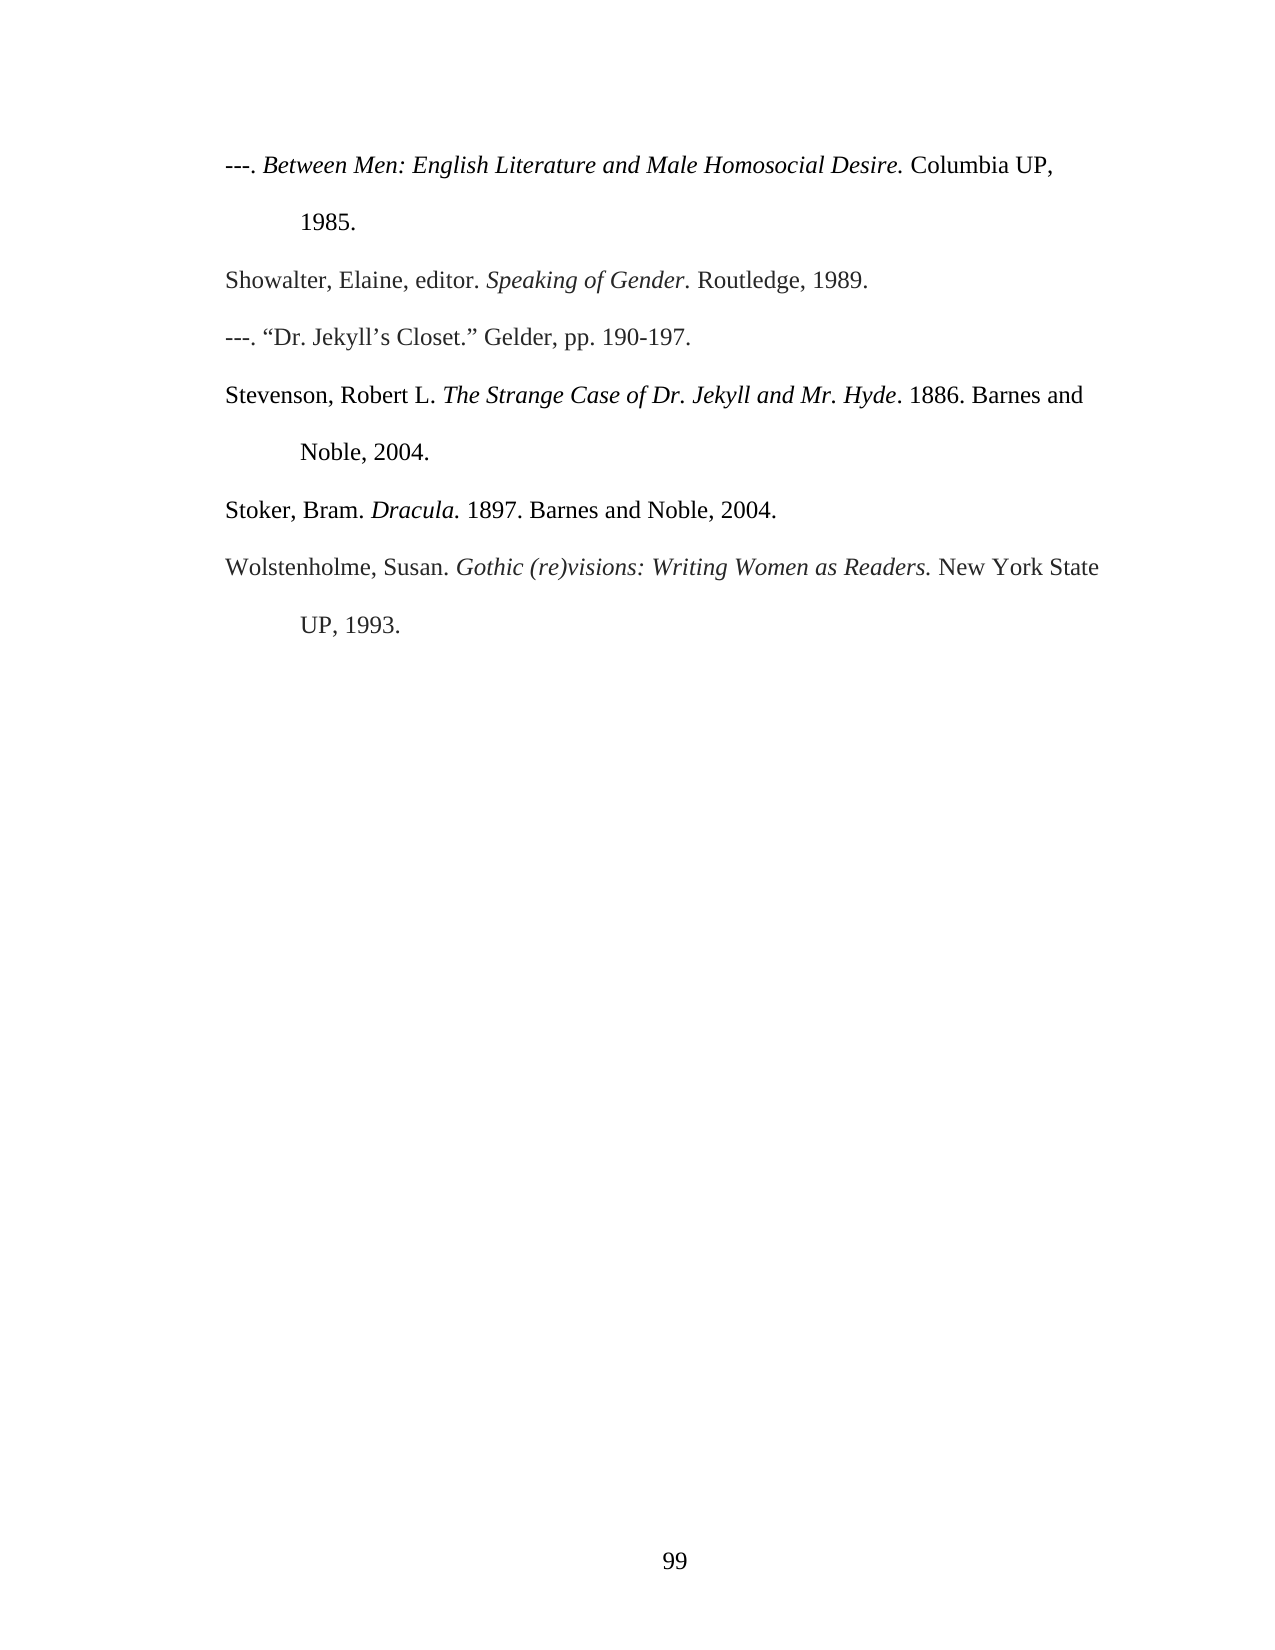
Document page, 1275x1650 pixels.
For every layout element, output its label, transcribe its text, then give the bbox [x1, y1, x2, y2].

text ---. “Dr. Jekyll’s Closet.” Gelder, pp. 190-197. [225, 322, 1125, 351]
text Showalter, Elaine, editor. Speaking of Gender. Routledge, 1989. [225, 265, 1125, 294]
text Wolstenholme, Susan. Gothic (re)visions: Writing Women as Readers. New York State UP, 1993. [225, 552, 1125, 639]
text Stevenson, Robert L. The Strange Case of Dr. Jekyll and Mr. Hyde. 1886. Barnes and Noble, 2004. [225, 380, 1125, 466]
text ---. Between Men: English Literature and Male Homosocial Desire. Columbia UP, 1985. [225, 150, 1125, 236]
text Stoker, Bram. Dracula. 1897. Barnes and Noble, 2004. [225, 495, 1125, 524]
